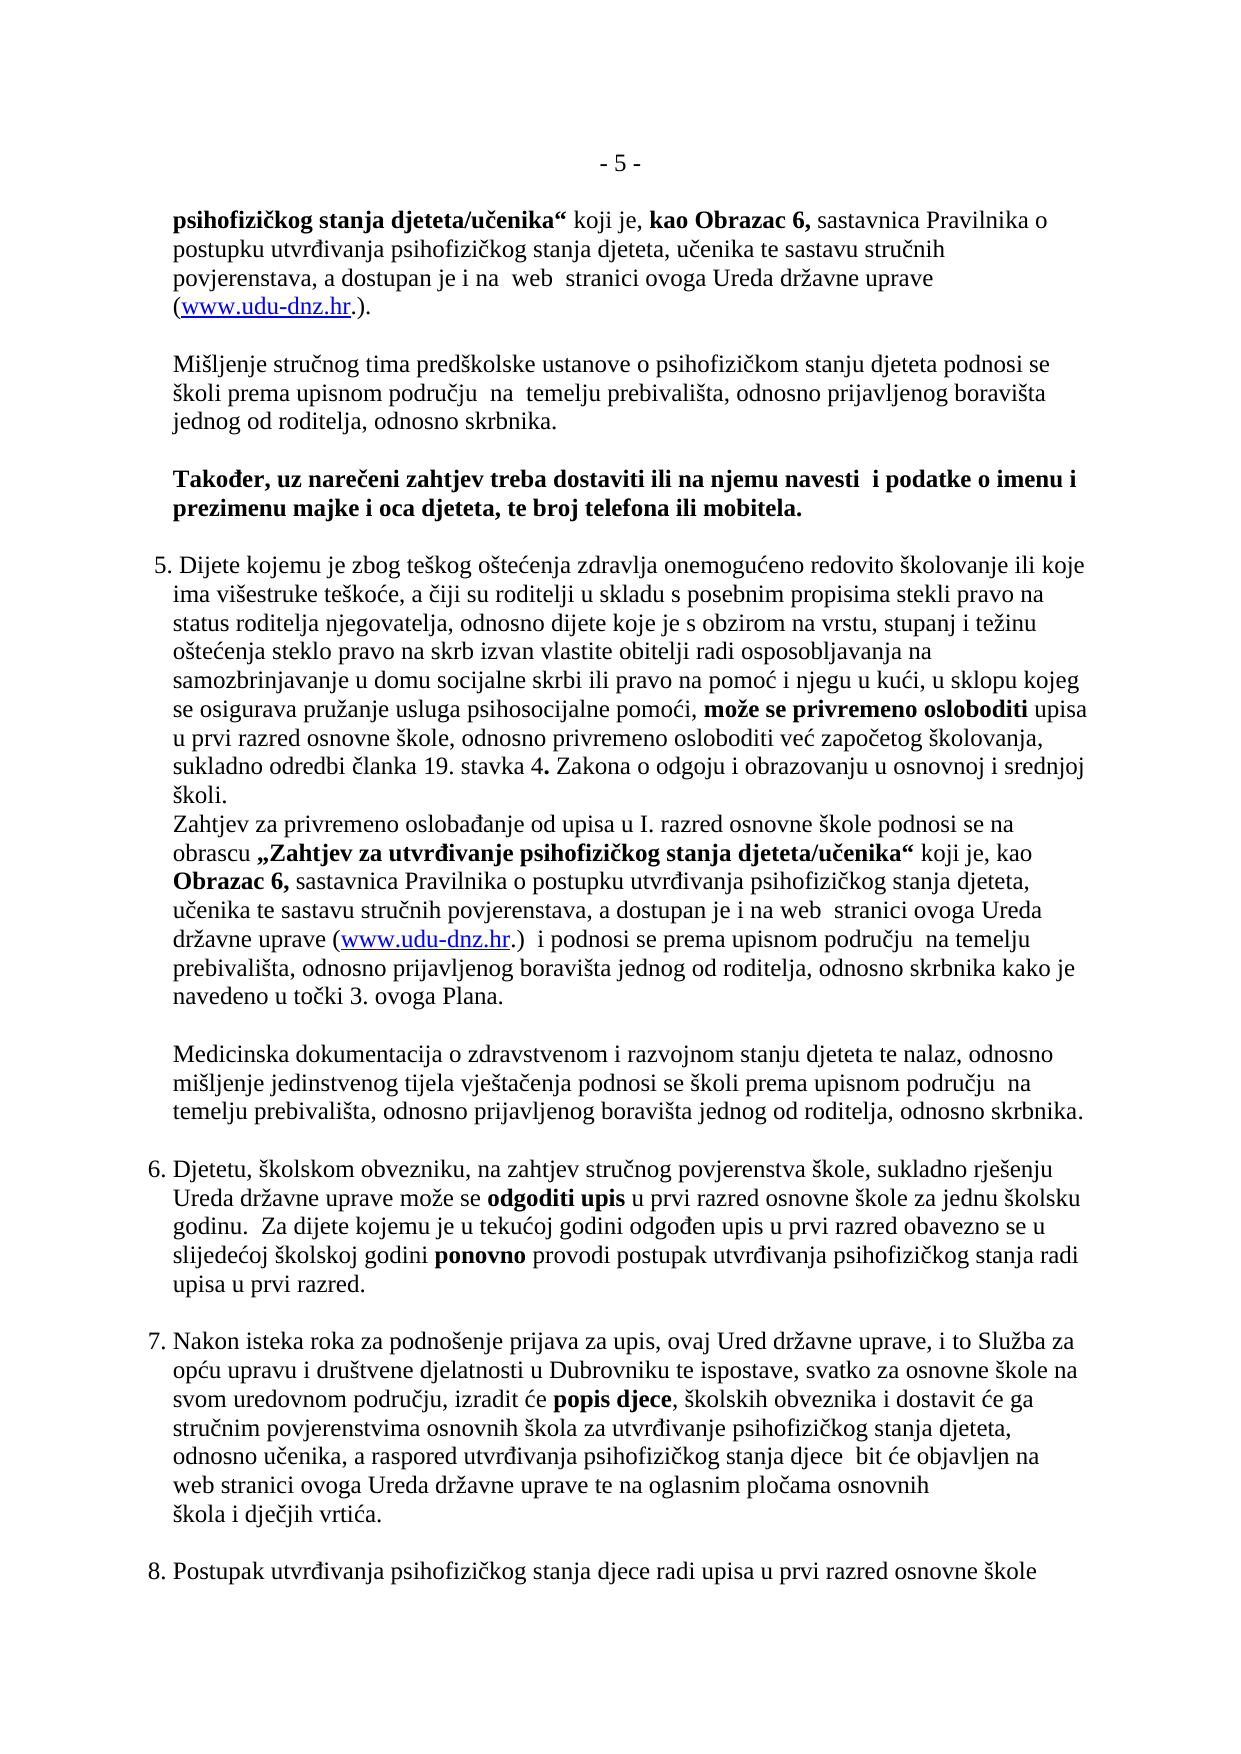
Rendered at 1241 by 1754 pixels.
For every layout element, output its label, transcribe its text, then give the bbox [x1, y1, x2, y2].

text sukladno odredbi članka 19. stavka 4. Zakona o odgoju i obrazovanju u osnovnoj i srednjoj [148, 751, 1093, 780]
text prezimenu majke i oca djeteta, te broj telefona ili mobitela. [148, 493, 1093, 521]
text (www.udu-dnz.hr.). [148, 291, 1093, 320]
text odnosno učenika, a raspored utvrđivanja psihofizičkog stanja djece bit će objavljen na [148, 1441, 1093, 1470]
text državne uprave (www.udu-dnz.hr.) i podnosi se prema upisnom području na temelju [148, 924, 1093, 953]
text obrascu „Zahtjev za utvrđivanje psihofizičkog stanja djeteta/učenika“ koji je, kao [148, 838, 1093, 866]
text temelju prebivališta, odnosno prijavljenog boravišta jednog od roditelja, odnosno skrbnika. [148, 1096, 1093, 1125]
text 8. Postupak utvrđivanja psihofizičkog stanja djece radi upisa u prvi razred osnovne škole [148, 1556, 1093, 1585]
text upisa u prvi razred. [148, 1269, 1093, 1298]
text učenika te sastavu stručnih povjerenstava, a dostupan je i na web stranici ovoga Ureda [148, 895, 1093, 924]
text oštećenja steklo pravo na skrb izvan vlastite obitelji radi osposobljavanja na [148, 636, 1093, 665]
text - 5 - [148, 148, 1093, 176]
text stručnim povjerenstvima osnovnih škola za utvrđivanje psihofizičkog stanja djeteta, [148, 1413, 1093, 1441]
text status roditelja njegovatelja, odnosno dijete koje je s obzirom na vrstu, stupanj i težinu [148, 608, 1093, 636]
text godinu. Za dijete kojemu je u tekućoj godini odgođen upis u prvi razred obavezno se u [148, 1211, 1093, 1240]
text Medicinska dokumentacija o zdravstvenom i razvojnom stanju djeteta te nalaz, odnosno [148, 1039, 1093, 1068]
text Mišljenje stručnog tima predškolske ustanove o psihofizičkom stanju djeteta podnosi se [148, 349, 1093, 378]
text prebivališta, odnosno prijavljenog boravišta jednog od roditelja, odnosno skrbnika kako je [148, 953, 1093, 981]
text se osigurava pružanje usluga psihosocijalne pomoći, može se privremeno osloboditi upisa [148, 694, 1093, 723]
text Zahtjev za privremeno oslobađanje od upisa u I. razred osnovne škole podnosi se na [148, 809, 1093, 838]
text školi prema upisnom području na temelju prebivališta, odnosno prijavljenog boravišta [148, 378, 1093, 406]
text u prvi razred osnovne škole, odnosno privremeno osloboditi već započetog školovanja, [148, 723, 1093, 751]
text školi. [148, 780, 1093, 809]
text navedeno u točki 3. ovoga Plana. [148, 981, 1093, 1010]
text samozbrinjavanje u domu socijalne skrbi ili pravo na pomoć i njegu u kući, u sklopu kojeg [148, 665, 1093, 694]
text škola i dječjih vrtića. [148, 1499, 1093, 1528]
text web stranici ovoga Ureda državne uprave te na oglasnim pločama osnovnih [148, 1470, 1093, 1499]
text psihofizičkog stanja djeteta/učenika“ koji je, kao Obrazac 6, sastavnica Pravilnika o [148, 205, 1093, 234]
text slijedećoj školskoj godini ponovno provodi postupak utvrđivanja psihofizičkog stanja radi [148, 1240, 1093, 1269]
text opću upravu i društvene djelatnosti u Dubrovniku te ispostave, svatko za osnovne škole na [148, 1355, 1093, 1384]
text Obrazac 6, sastavnica Pravilnika o postupku utvrđivanja psihofizičkog stanja djeteta, [148, 866, 1093, 895]
text postupku utvrđivanja psihofizičkog stanja djeteta, učenika te sastavu stručnih [148, 234, 1093, 263]
text Ureda državne uprave može se odgoditi upis u prvi razred osnovne škole za jednu školsku [148, 1183, 1093, 1211]
text ima višestruke teškoće, a čiji su roditelji u skladu s posebnim propisima stekli pravo na [148, 579, 1093, 608]
text jednog od roditelja, odnosno skrbnika. [148, 406, 1093, 435]
text 5. Dijete kojemu je zbog teškog oštećenja zdravlja onemogućeno redovito školovanje ili koje [148, 550, 1093, 579]
text mišljenje jedinstvenog tijela vještačenja podnosi se školi prema upisnom području na [148, 1068, 1093, 1096]
text povjerenstava, a dostupan je i na web stranici ovoga Ureda državne uprave [148, 263, 1093, 291]
text Također, uz narečeni zahtjev treba dostaviti ili na njemu navesti i podatke o imenu i [148, 464, 1093, 493]
text 7. Nakon isteka roka za podnošenje prijava za upis, ovaj Ured državne uprave, i to Služba za [148, 1326, 1093, 1355]
text svom uredovnom području, izradit će popis djece, školskih obveznika i dostavit će ga [148, 1384, 1093, 1413]
text 6. Djetetu, školskom obvezniku, na zahtjev stručnog povjerenstva škole, sukladno rješenju [148, 1154, 1093, 1183]
